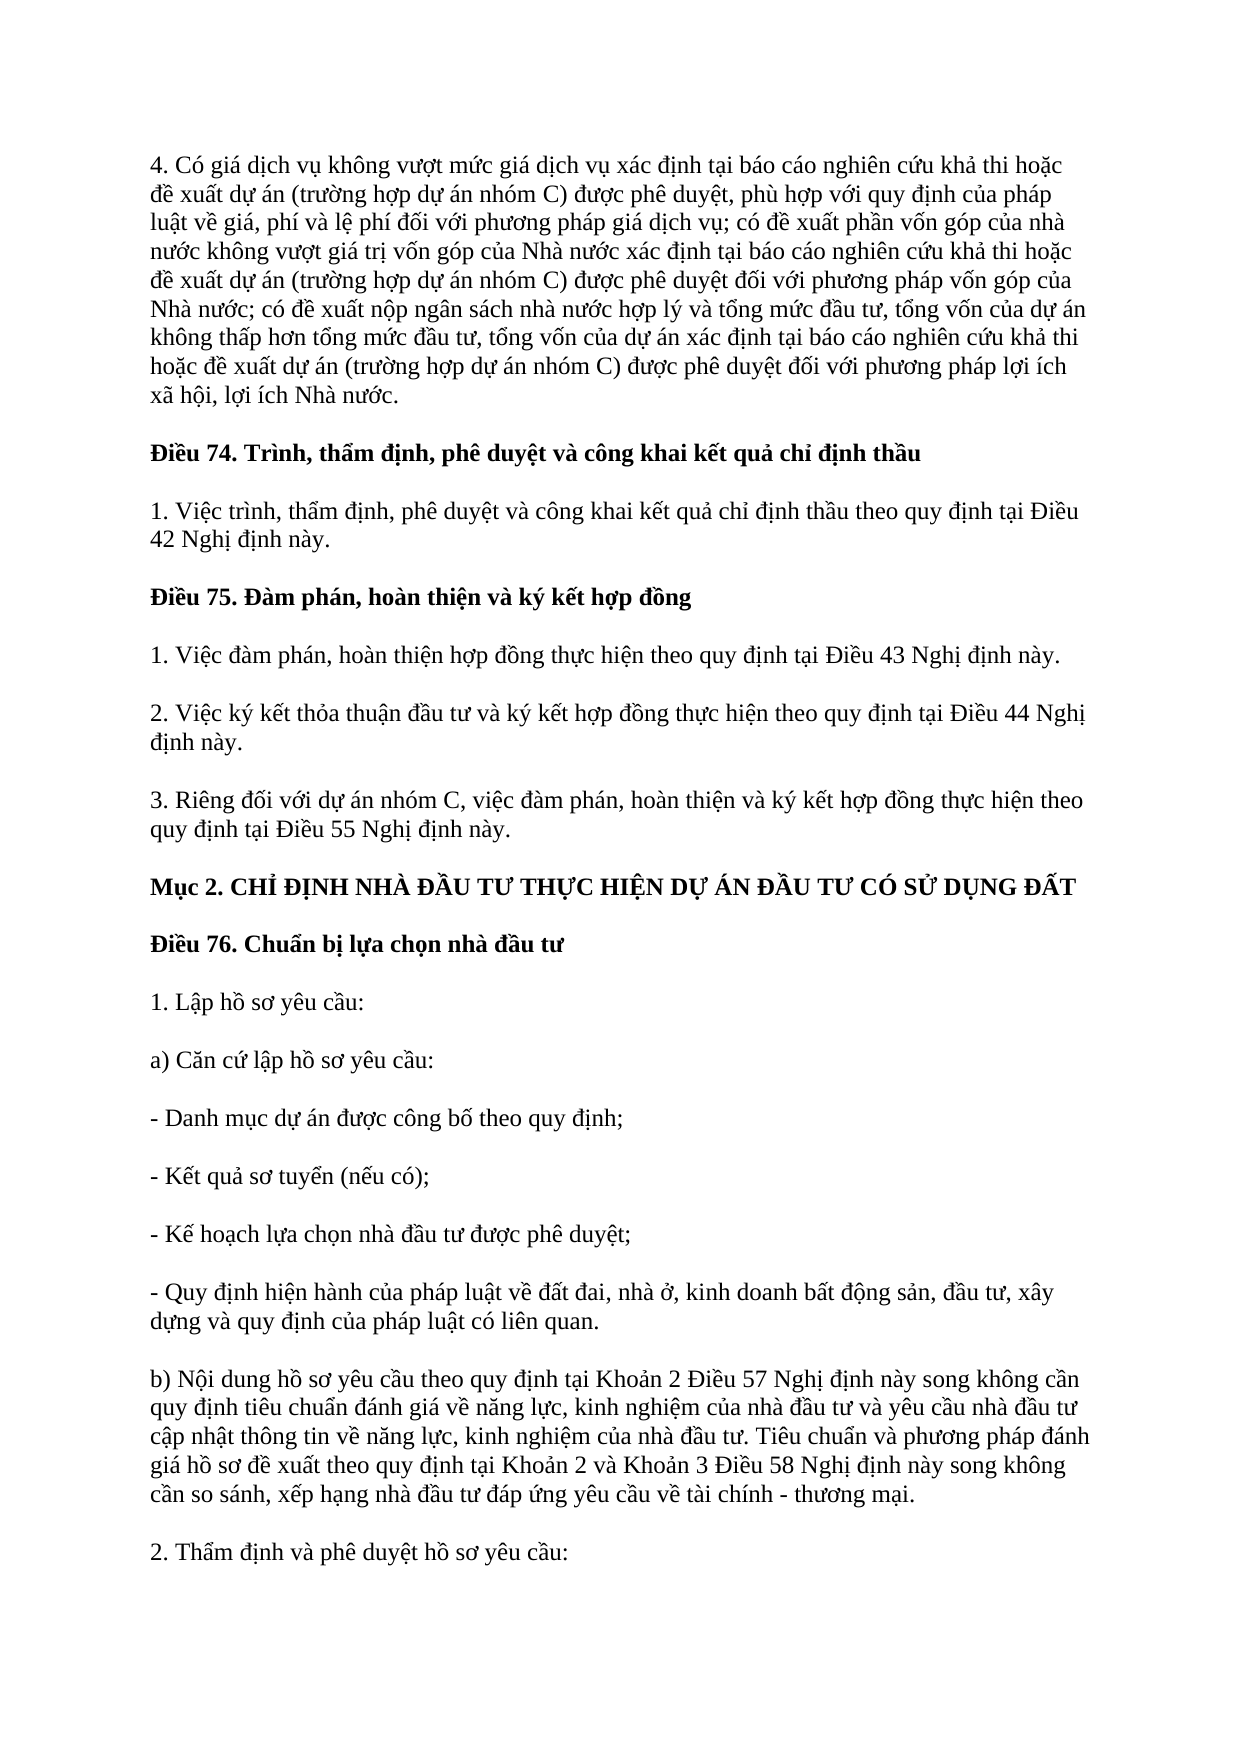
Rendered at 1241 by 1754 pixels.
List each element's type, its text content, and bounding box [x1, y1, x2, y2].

text 1. Lập hồ sơ yêu cầu: [150, 987, 1090, 1016]
text - Danh mục dự án được công bố theo quy định; [150, 1103, 1090, 1132]
text 1. Việc trình, thẩm định, phê duyệt và công khai kết quả chỉ định thầu theo quy định tại Điều 42 Nghị định này. [150, 496, 1090, 553]
text Điều 75. Đàm phán, hoàn thiện và ký kết hợp đồng [150, 582, 1090, 611]
text Điều 74. Trình, thẩm định, phê duyệt và công khai kết quả chỉ định thầu [150, 438, 1090, 467]
text Mục 2. CHỈ ĐỊNH NHÀ ĐẦU TƯ THỰC HIỆN DỰ ÁN ĐẦU TƯ CÓ SỬ DỤNG ĐẤT [150, 872, 1090, 900]
text 2. Việc ký kết thỏa thuận đầu tư và ký kết hợp đồng thực hiện theo quy định tại Điều 44 Nghị định này. [150, 698, 1090, 756]
text 1. Việc đàm phán, hoàn thiện hợp đồng thực hiện theo quy định tại Điều 43 Nghị định này. [150, 640, 1090, 669]
text a) Căn cứ lập hồ sơ yêu cầu: [150, 1045, 1090, 1074]
text - Kết quả sơ tuyển (nếu có); [150, 1161, 1090, 1190]
text 3. Riêng đối với dự án nhóm C, việc đàm phán, hoàn thiện và ký kết hợp đồng thực hiện theo quy định tại Điều 55 Nghị định này. [150, 785, 1090, 842]
text 4. Có giá dịch vụ không vượt mức giá dịch vụ xác định tại báo cáo nghiên cứu khả thi hoặc đề xuất dự án (trường hợp dự án nhóm C) được phê duyệt, phù hợp với quy định của pháp luật về giá, phí và lệ phí đối với phương pháp giá dịch vụ; có đề xuất phần vốn góp của nhà nước không vượt giá trị vốn góp của Nhà nước xác định tại báo cáo nghiên cứu khả thi hoặc đề xuất dự án (trường hợp dự án nhóm C) được phê duyệt đối với phương pháp vốn góp của Nhà nước; có đề xuất nộp ngân sách nhà nước hợp lý và tổng mức đầu tư, tổng vốn của dự án không thấp hơn tổng mức đầu tư, tổng vốn của dự án xác định tại báo cáo nghiên cứu khả thi hoặc đề xuất dự án (trường hợp dự án nhóm C) được phê duyệt đối với phương pháp lợi ích xã hội, lợi ích Nhà nước. [150, 150, 1090, 409]
text - Kế hoạch lựa chọn nhà đầu tư được phê duyệt; [150, 1219, 1090, 1248]
text b) Nội dung hồ sơ yêu cầu theo quy định tại Khoản 2 Điều 57 Nghị định này song không cần quy định tiêu chuẩn đánh giá về năng lực, kinh nghiệm của nhà đầu tư và yêu cầu nhà đầu tư cập nhật thông tin về năng lực, kinh nghiệm của nhà đầu tư. Tiêu chuẩn và phương pháp đánh giá hồ sơ đề xuất theo quy định tại Khoản 2 và Khoản 3 Điều 58 Nghị định này song không cần so sánh, xếp hạng nhà đầu tư đáp ứng yêu cầu về tài chính - thương mại. [150, 1364, 1090, 1507]
text - Quy định hiện hành của pháp luật về đất đai, nhà ở, kinh doanh bất động sản, đầu tư, xây dựng và quy định của pháp luật có liên quan. [150, 1277, 1090, 1334]
text 2. Thẩm định và phê duyệt hồ sơ yêu cầu: [150, 1537, 1090, 1565]
text Điều 76. Chuẩn bị lựa chọn nhà đầu tư [150, 929, 1090, 958]
